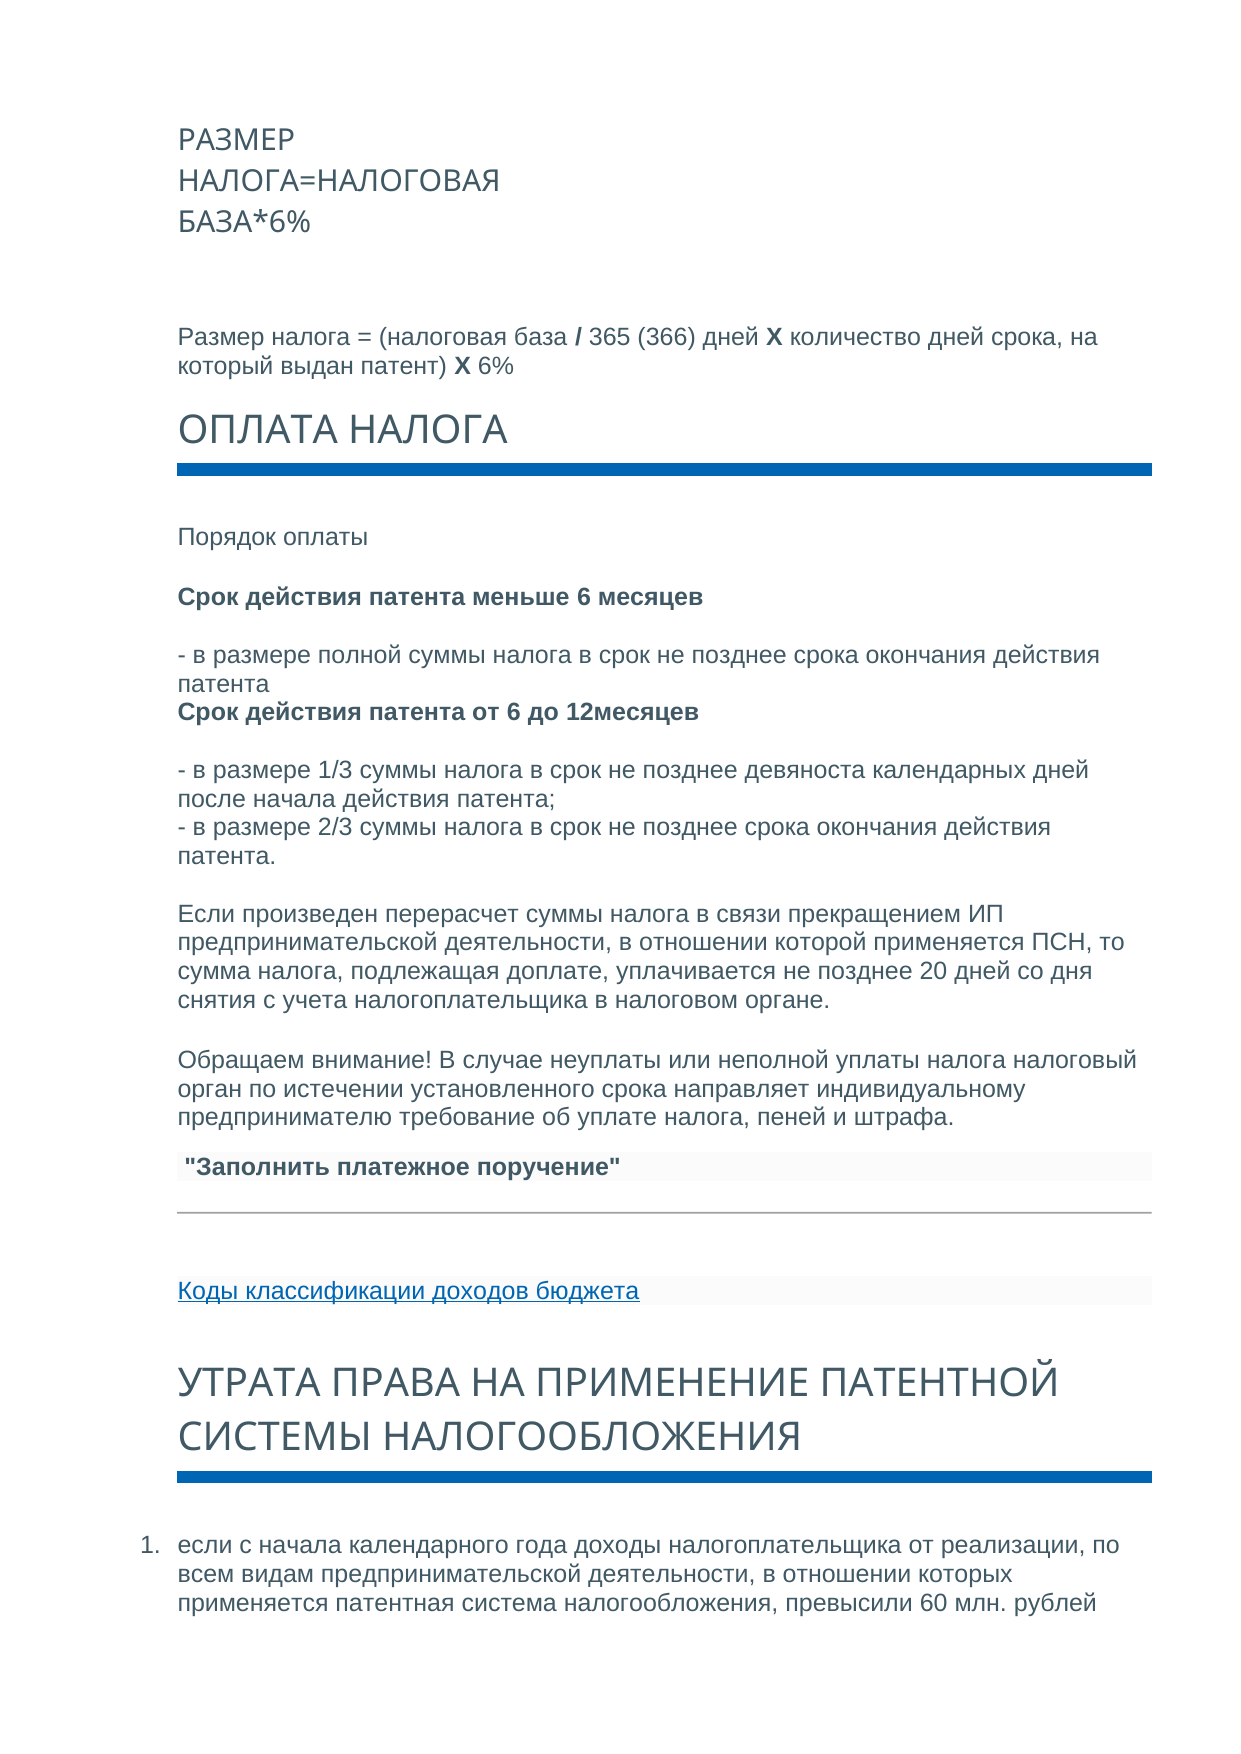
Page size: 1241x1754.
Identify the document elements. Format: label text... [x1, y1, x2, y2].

text Порядок оплаты [177, 522, 1152, 551]
text Срок действия патента от 6 до 12месяцев - в размере 1/3 суммы налога в срок не позднее девяноста календарных дней после начала действия патента; - в размере 2/3 суммы налога в срок не позднее срока окончания действия патента. [177, 697, 1152, 870]
text ОПЛАТА НАЛОГА [177, 401, 1152, 463]
text Срок действия патента меньше 6 месяцев - в размере полной суммы налога в срок не позднее срока окончания действия патента [177, 582, 1152, 697]
text Размер налога = (налоговая база / 365 (366) дней Х количество дней срока, на который выдан патент) Х 6% [177, 322, 1152, 380]
text Обращаем внимание! В случае неуплаты или неполной уплаты налога налоговый орган по истечении установленного срока направляет индивидуальному предпринимателю требование об уплате налога, пеней и штрафа. [177, 1045, 1152, 1131]
text РАЗМЕР НАЛОГА=НАЛОГОВАЯ БАЗА*6% [177, 118, 1152, 242]
text "Заполнить платежное поручение" [177, 1152, 1152, 1181]
list если с начала календарного года доходы налогоплательщика от реализации, по всем видам предпринимательской деятельности, в отношении которых применяется патентная система налогообложения, превысили 60 млн. рублей [140, 1530, 1152, 1616]
text Коды классификации доходов бюджета [177, 1276, 1152, 1305]
text Если произведен перерасчет суммы налога в связи прекращением ИП предпринимательской деятельности, в отношении которой применяется ПСН, то сумма налога, подлежащая доплате, уплачивается не позднее 20 дней со дня снятия с учета налогоплательщика в налоговом органе. [177, 899, 1152, 1014]
text УТРАТА ПРАВА НА ПРИМЕНЕНИЕ ПАТЕНТНОЙ СИСТЕМЫ НАЛОГООБЛОЖЕНИЯ [177, 1354, 1152, 1471]
